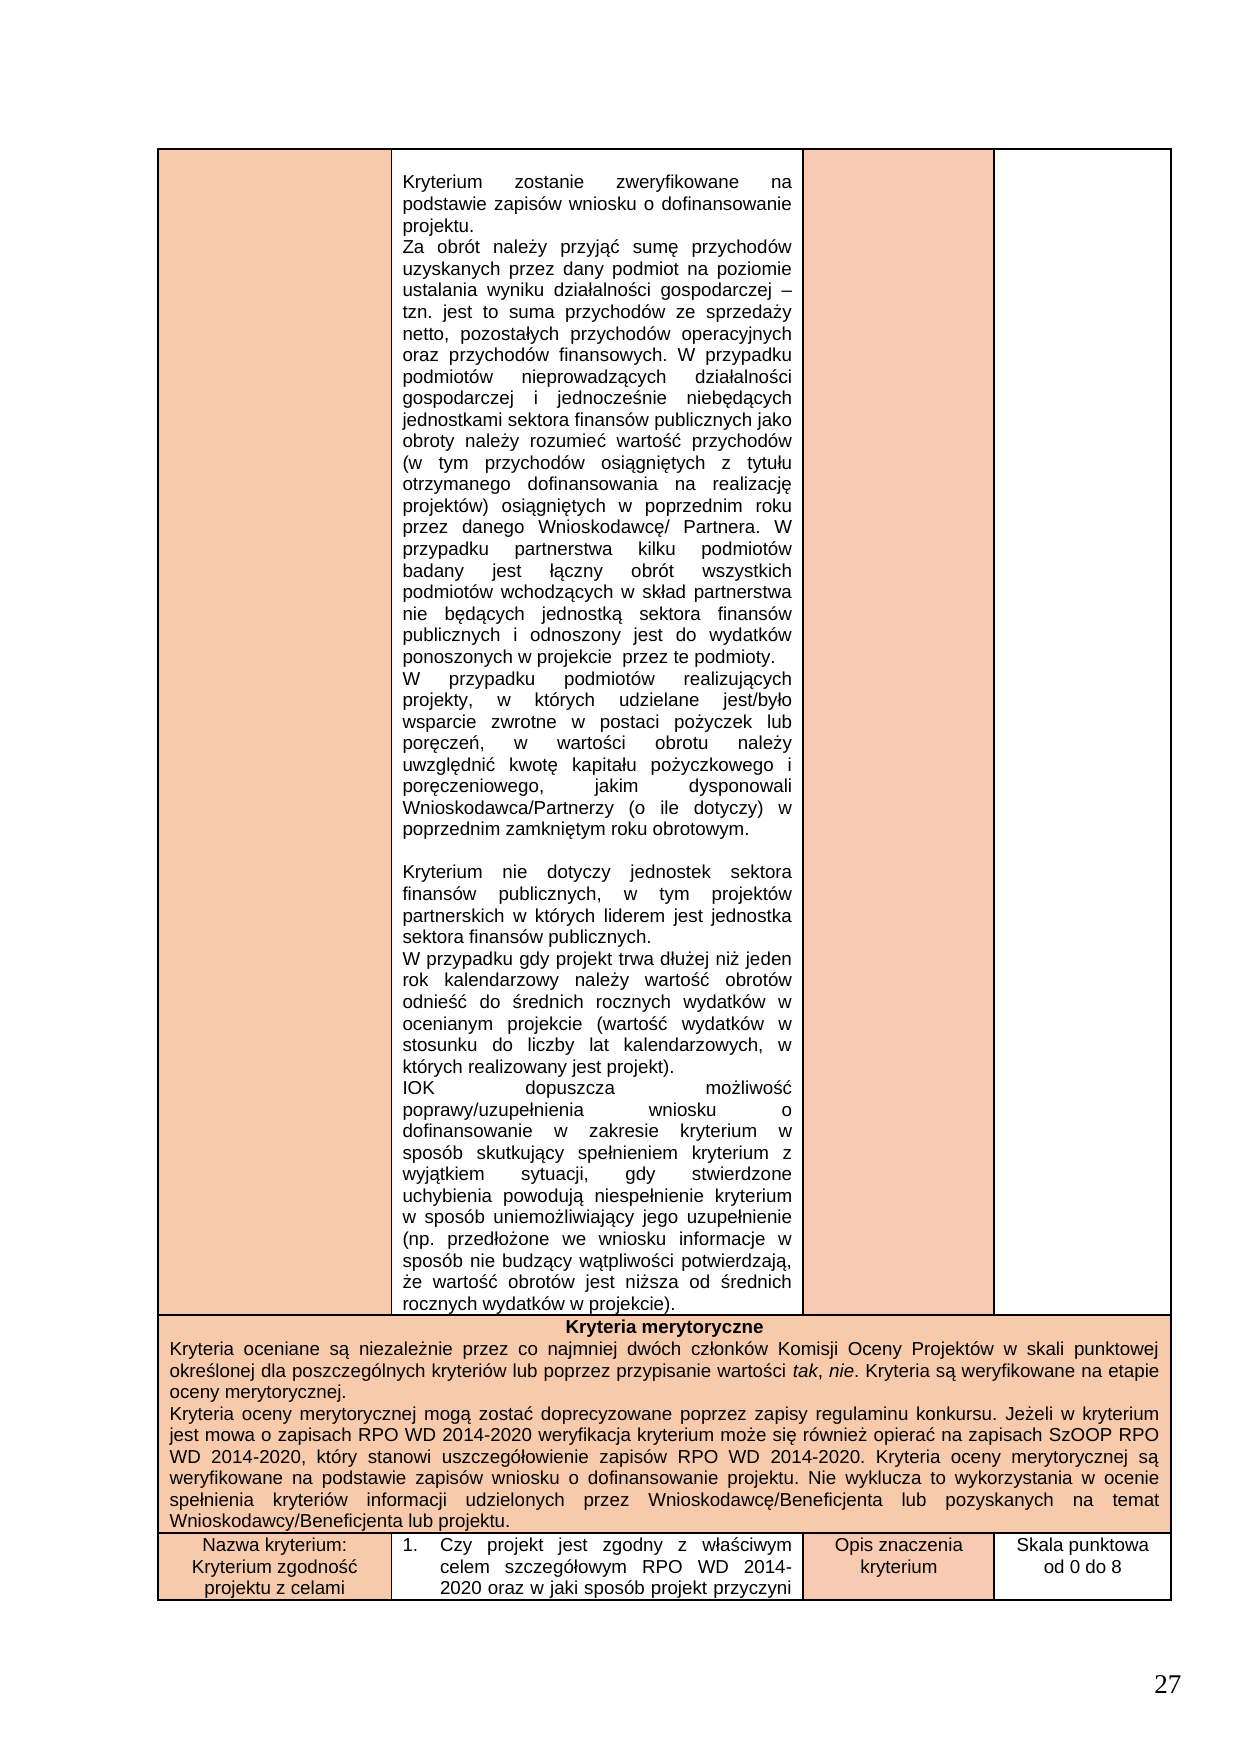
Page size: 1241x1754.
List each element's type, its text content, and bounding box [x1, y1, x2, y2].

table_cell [804, 1534, 993, 1599]
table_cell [392, 1534, 802, 1599]
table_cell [804, 150, 993, 1314]
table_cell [159, 1534, 391, 1599]
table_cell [159, 150, 391, 1314]
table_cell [995, 150, 1170, 1314]
table_cell Kryteria merytoryczne Kryteria oceniane są niezależnie przez co najmniej dwóch członków Komisji Oceny Projektów w skali punktowej określonej dla poszczególnych kryteriów lub poprzez przypisanie wartości tak, nie. Kryteria są weryfikowane na etapie oceny merytorycznej. Kryteria oceny merytorycznej mogą zostać doprecyzowane poprzez zapisy regulaminu konkursu. Jeżeli w kryterium jest mowa o zapisach RPO WD 2014-2020 weryfikacja kryterium może się również opierać na zapisach SzOOP RPO WD 2014-2020, który stanowi uszczegółowienie zapisów RPO WD 2014-2020. Kryteria oceny merytorycznej są weryfikowane na podstawie zapisów wniosku o dofinansowanie projektu. Nie wyklucza to wykorzystania w ocenie spełnienia kryteriów informacji udzielonych przez Wnioskodawcę/Beneficjenta lub pozyskanych na temat Wnioskodawcy/Beneficjenta lub projektu. [159, 1316, 1170, 1532]
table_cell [995, 1534, 1170, 1599]
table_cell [392, 150, 802, 1314]
